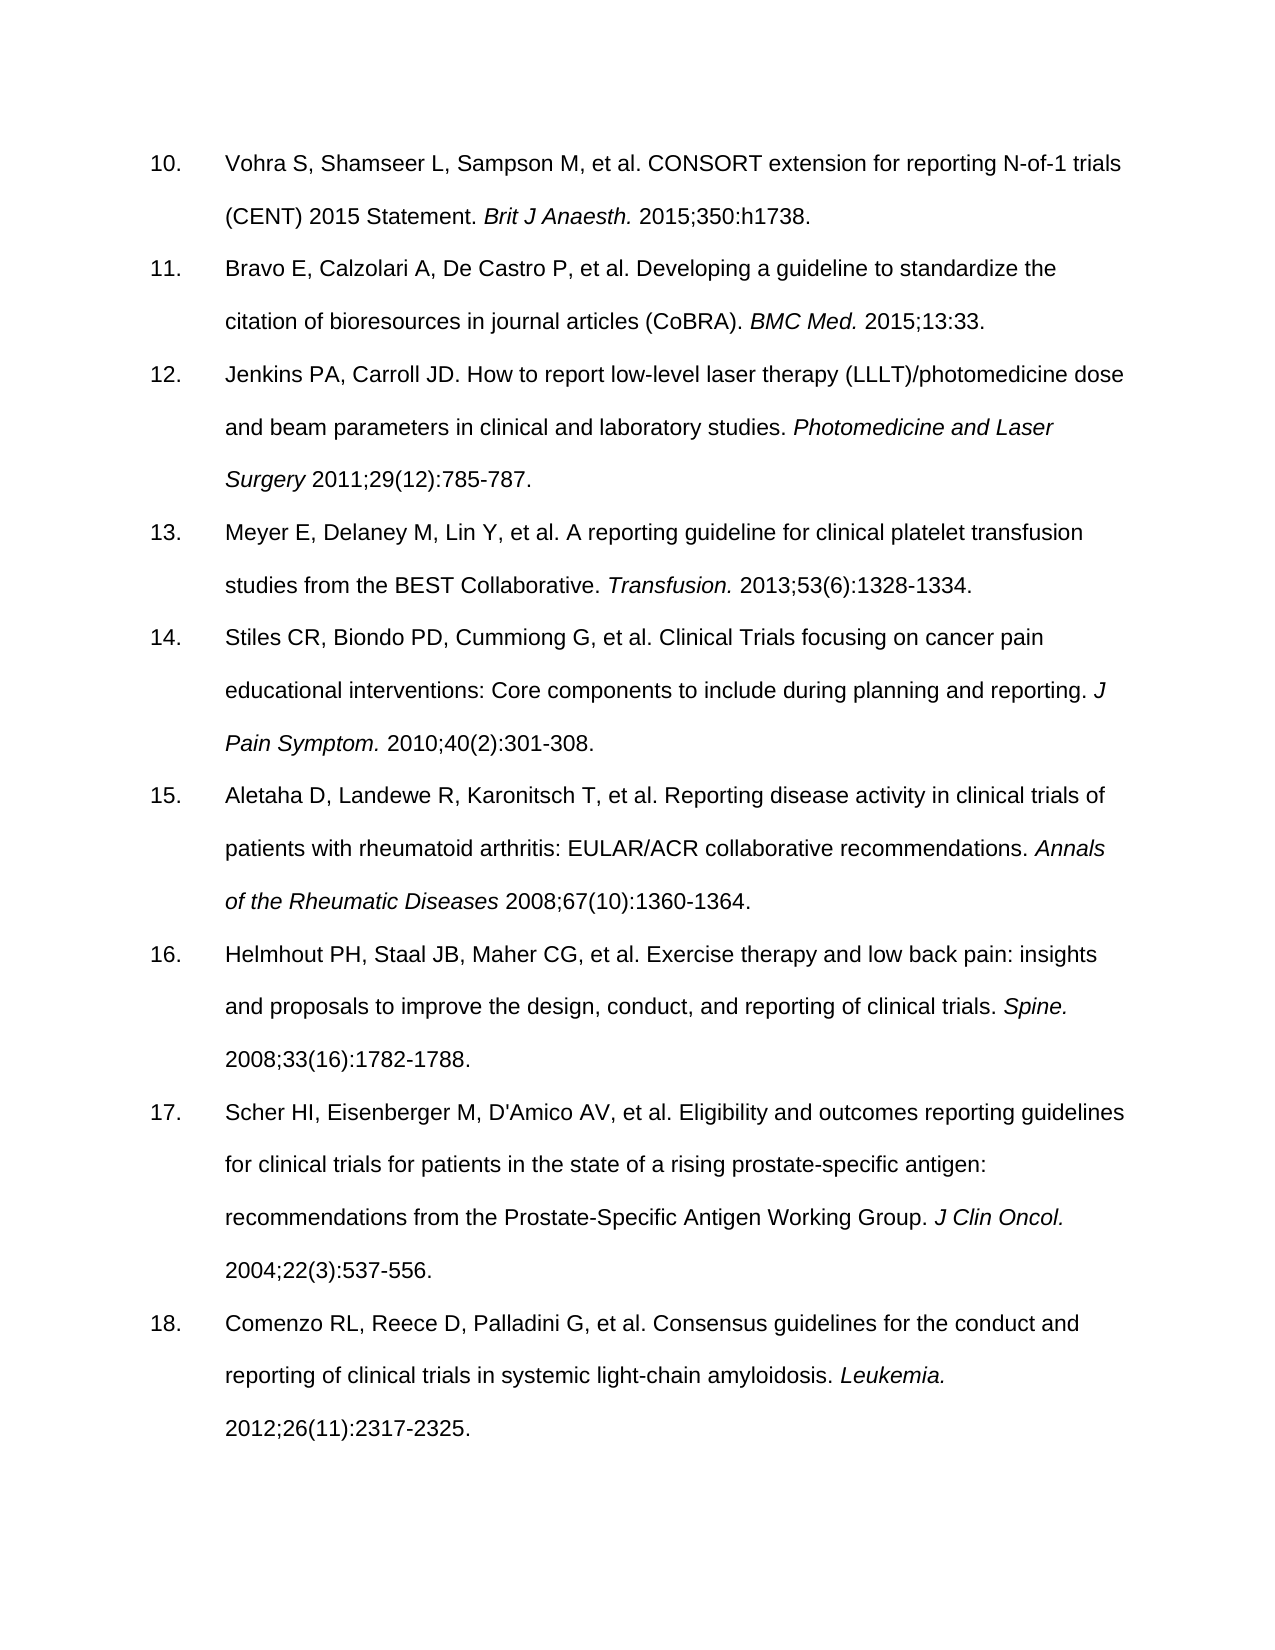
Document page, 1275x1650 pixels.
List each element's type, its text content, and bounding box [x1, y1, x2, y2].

text 12. Jenkins PA, Carroll JD. How to report low-level laser therapy (LLLT)/photomedicine dose and beam parameters in clinical and laboratory studies. Photomedicine and Laser Surgery 2011;29(12):785-787. [150, 361, 1125, 493]
text 16. Helmhout PH, Staal JB, Maher CG, et al. Exercise therapy and low back pain: insights and proposals to improve the design, conduct, and reporting of clinical trials. Spine. 2008;33(16):1782-1788. [150, 941, 1125, 1072]
text 11. Bravo E, Calzolari A, De Castro P, et al. Developing a guideline to standardize the citation of bioresources in journal articles (CoBRA). BMC Med. 2015;13:33. [150, 255, 1125, 334]
text 13. Meyer E, Delaney M, Lin Y, et al. A reporting guideline for clinical platelet transfusion studies from the BEST Collaborative. Transfusion. 2013;53(6):1328-1334. [150, 519, 1125, 598]
text 18. Comenzo RL, Reece D, Palladini G, et al. Consensus guidelines for the conduct and reporting of clinical trials in systemic light-chain amyloidosis. Leukemia. 2012;26(11):2317-2325. [150, 1309, 1125, 1441]
text 17. Scher HI, Eisenberger M, D'Amico AV, et al. Eligibility and outcomes reporting guidelines for clinical trials for patients in the state of a rising prostate-specific antigen: recommendations from the Prostate-Specific Antigen Working Group. J Clin Oncol. 2004;22(3):537-556. [150, 1099, 1125, 1283]
text 14. Stiles CR, Biondo PD, Cummiong G, et al. Clinical Trials focusing on cancer pain educational interventions: Core components to include during planning and reporting. J Pain Symptom. 2010;40(2):301-308. [150, 624, 1125, 756]
text 10. Vohra S, Shamseer L, Sampson M, et al. CONSORT extension for reporting N-of-1 trials (CENT) 2015 Statement. Brit J Anaesth. 2015;350:h1738. [150, 150, 1125, 229]
text 15. Aletaha D, Landewe R, Karonitsch T, et al. Reporting disease activity in clinical trials of patients with rheumatoid arthritis: EULAR/ACR collaborative recommendations. Annals of the Rheumatic Diseases 2008;67(10):1360-1364. [150, 782, 1125, 914]
